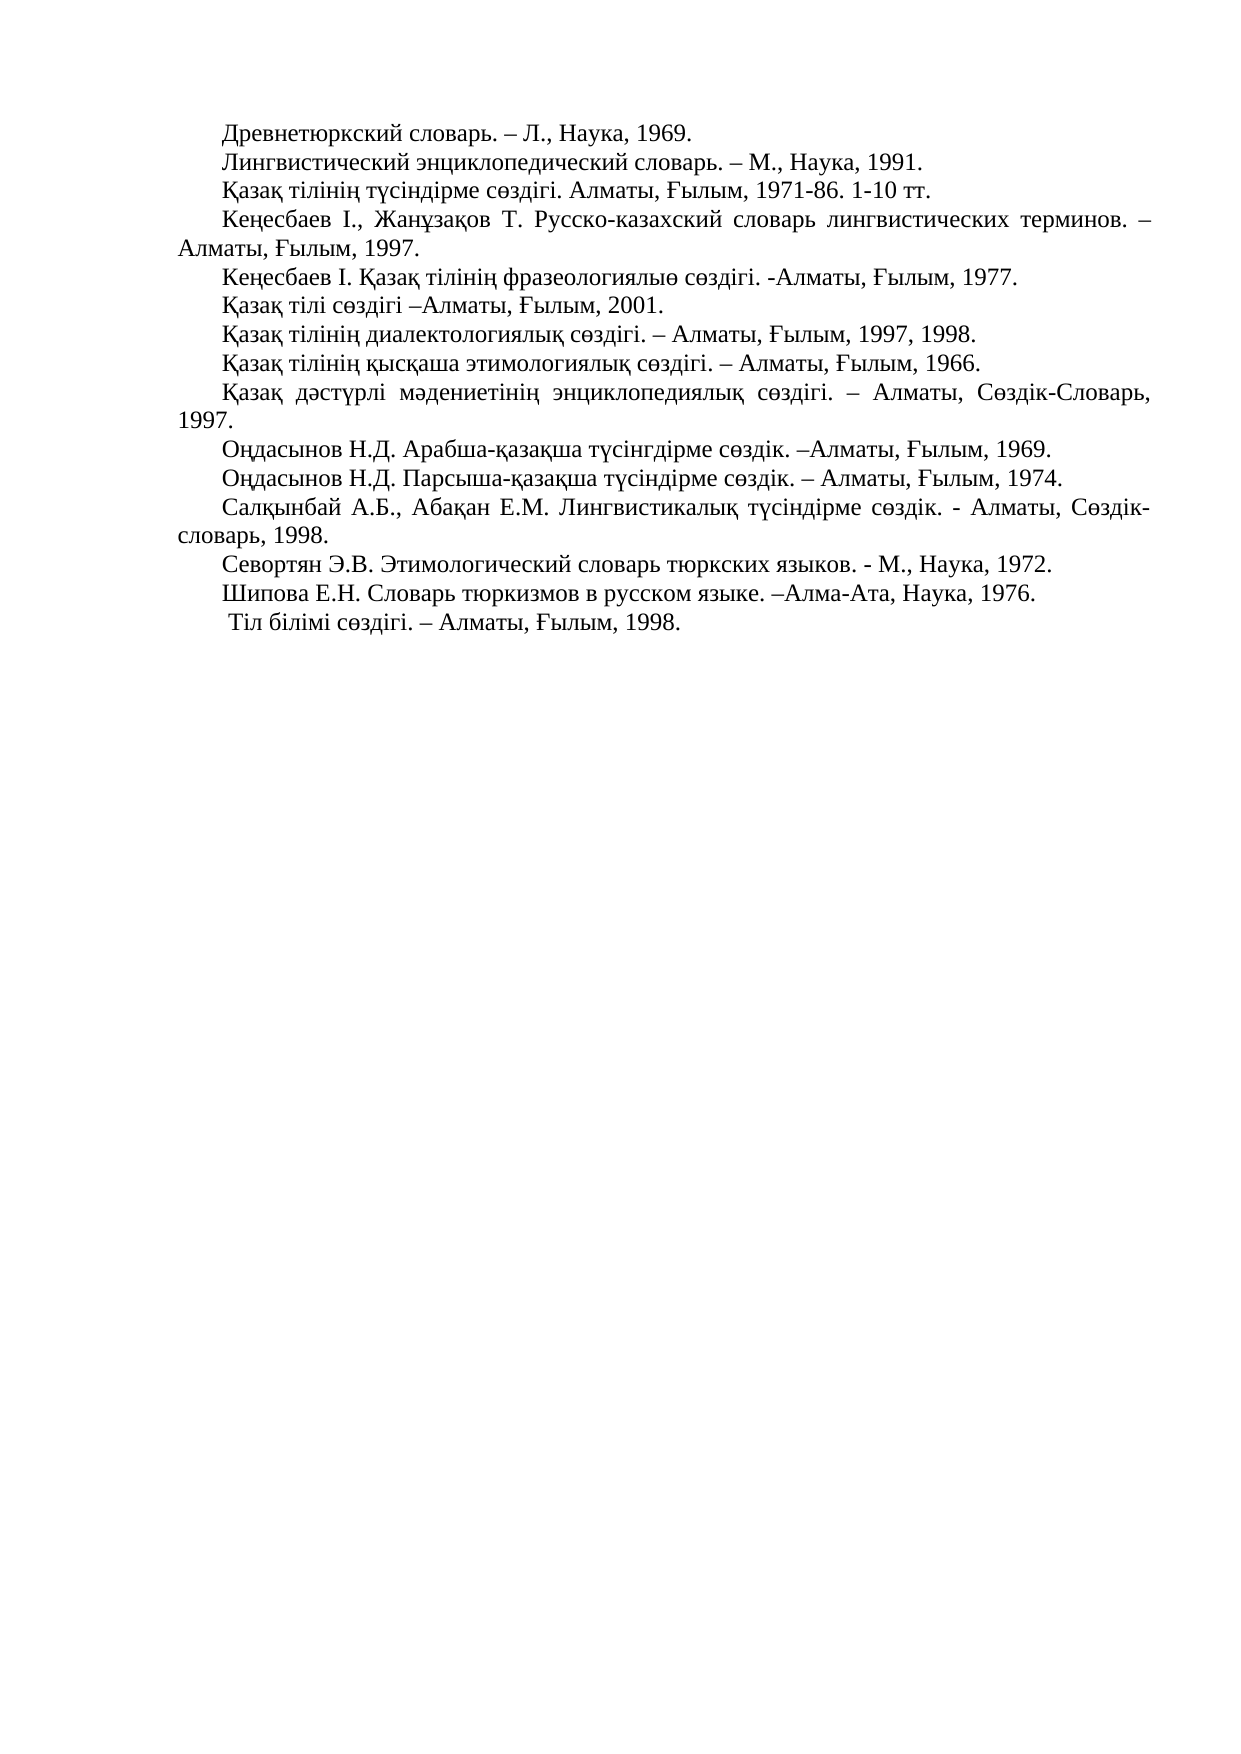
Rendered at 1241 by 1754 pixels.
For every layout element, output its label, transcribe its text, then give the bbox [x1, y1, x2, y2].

text Древнетюркский словарь. – Л., Наука, 1969. [177, 118, 1152, 147]
text Кеңесбаев І., Жанұзақов Т. Русско-казахский словарь лингвистических терминов. – Алматы, Ғылым, 1997. [177, 204, 1152, 262]
text Салқынбай А.Б., Абақан Е.М. Лингвистикалық түсіндірме сөздік. - Алматы, Сөздік-словарь, 1998. [177, 492, 1152, 549]
text Шипова Е.Н. Словарь тюркизмов в русском языке. –Алма-Ата, Наука, 1976. [177, 578, 1152, 607]
text Оңдасынов Н.Д. Арабша-қазақша түсінгдірме сөздік. –Алматы, Ғылым, 1969. [177, 434, 1152, 463]
text Қазақ тілінің қысқаша этимологиялық сөздігі. – Алматы, Ғылым, 1966. [177, 348, 1152, 377]
text Лингвистический энциклопедический словарь. – М., Наука, 1991. [177, 147, 1152, 176]
text Қазақ тілінің түсіндірме сөздігі. Алматы, Ғылым, 1971-86. 1-10 тт. [177, 176, 1152, 204]
text Тіл білімі сөздігі. – Алматы, Ғылым, 1998. [177, 607, 1152, 636]
text Кеңесбаев І. Қазақ тілінің фразеологиялыө сөздігі. -Алматы, Ғылым, 1977. [177, 262, 1152, 291]
text Қазақ тілі сөздігі –Алматы, Ғылым, 2001. [177, 291, 1152, 319]
text Қазақ дәстүрлі мәдениетінің энциклопедиялық сөздігі. – Алматы, Сөздік-Словарь, 1997. [177, 377, 1152, 434]
text Оңдасынов Н.Д. Парсыша-қазақша түсіндірме сөздік. – Алматы, Ғылым, 1974. [177, 463, 1152, 492]
text Қазақ тілінің диалектологиялық сөздігі. – Алматы, Ғылым, 1997, 1998. [177, 319, 1152, 348]
text Севортян Э.В. Этимологический словарь тюркских языков. - М., Наука, 1972. [177, 549, 1152, 578]
